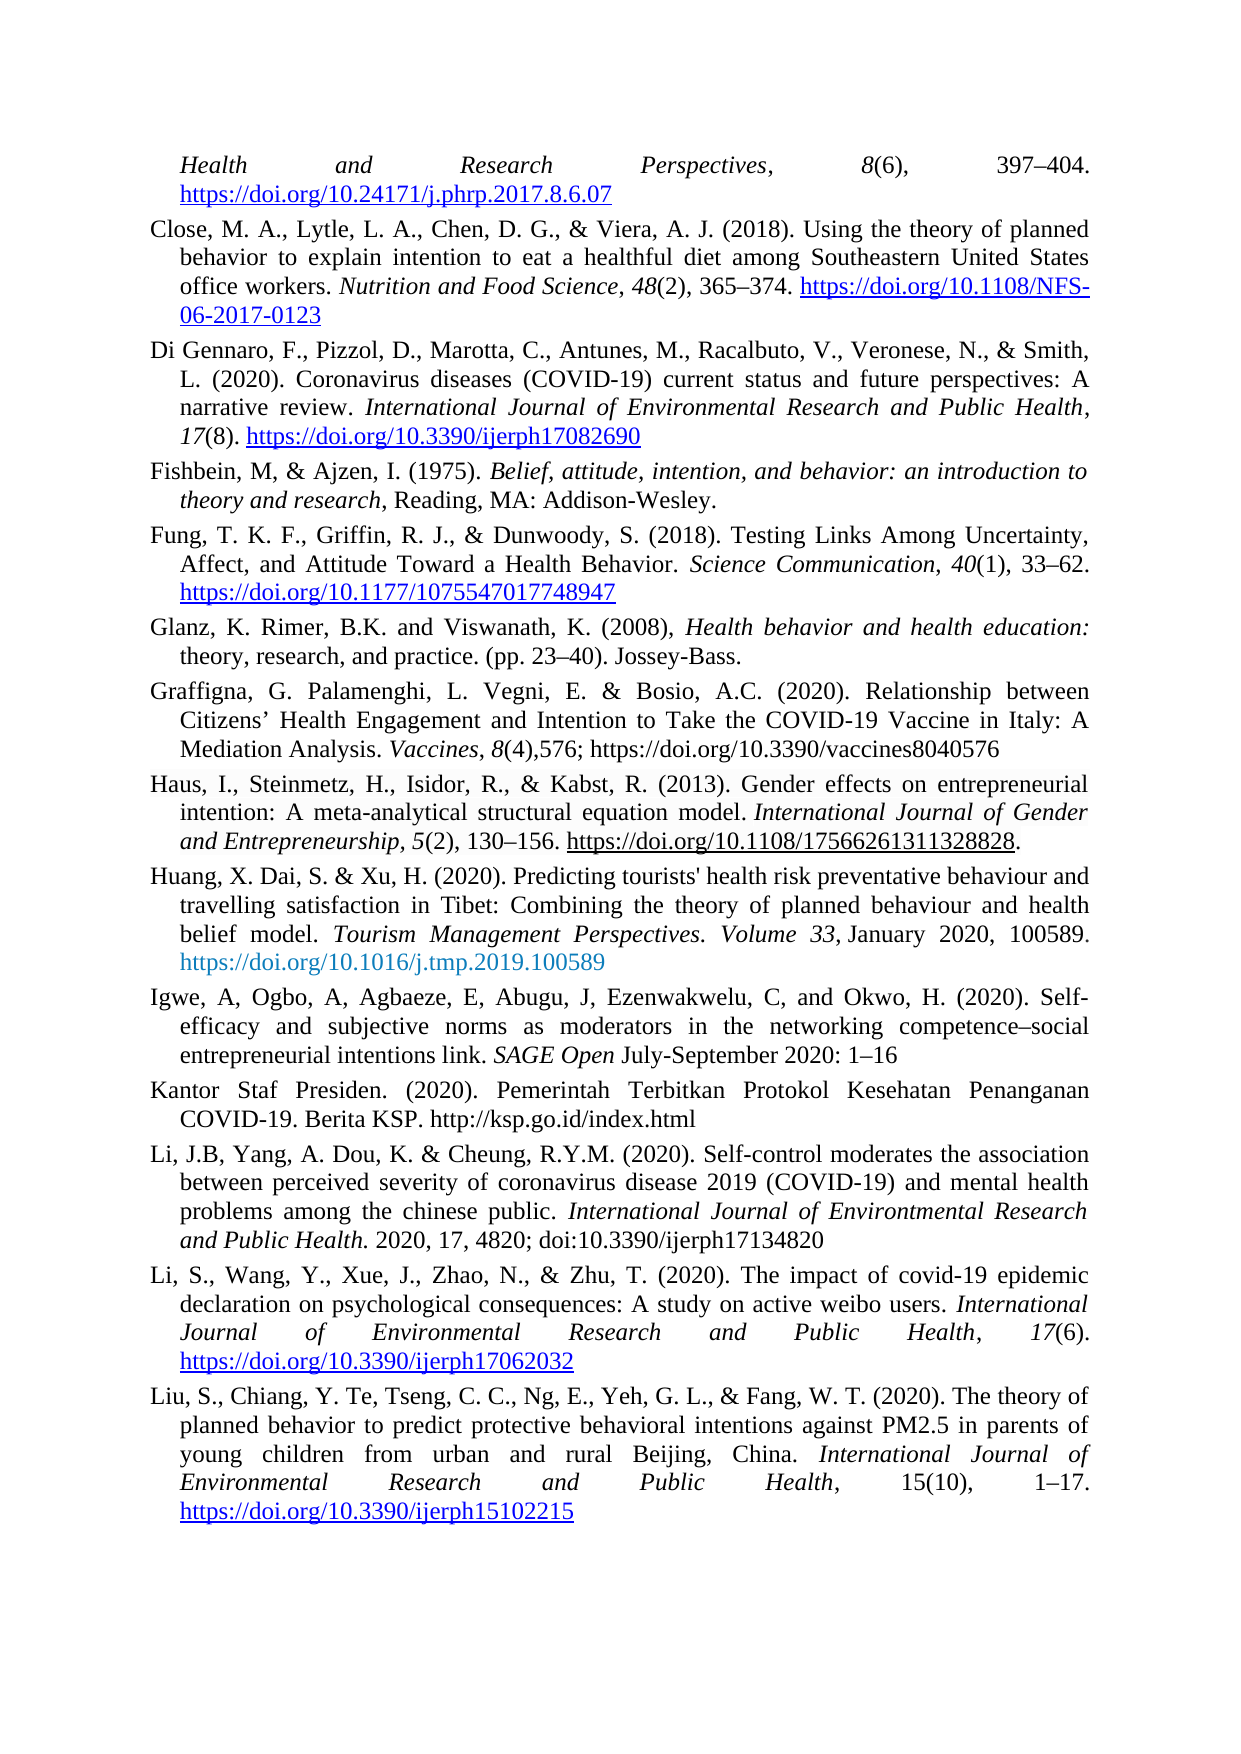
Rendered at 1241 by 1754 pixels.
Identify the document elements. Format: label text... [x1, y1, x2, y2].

text Di Gennaro, F., Pizzol, D., Marotta, C., Antunes, M., Racalbuto, V., Veronese, N., & Smith, L. (2020). Coronavirus diseases (COVID-19) current status and future perspectives: A narrative review. International Journal of Environmental Research and Public Health, 17(8). https://doi.org/10.3390/ijerph17082690 [150, 335, 1090, 450]
text Glanz, K. Rimer, B.K. and Viswanath, K. (2008), Health behavior and health education: theory, research, and practice. (pp. 23–40). Jossey-Bass. [150, 612, 1090, 670]
text Huang, X. Dai, S. & Xu, H. (2020). Predicting tourists' health risk preventative behaviour and travelling satisfaction in Tibet: Combining the theory of planned behaviour and health belief model. Tourism Management Perspectives. Volume 33, January 2020, 100589. https://doi.org/10.1016/j.tmp.2019.100589 [150, 861, 1090, 976]
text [150, 150, 1090, 207]
text Fishbein, M, & Ajzen, I. (1975). Belief, attitude, intention, and behavior: an introduction to theory and research, Reading, MA: Addison-Wesley. [150, 456, 1090, 514]
text Igwe, A, Ogbo, A, Agbaeze, E, Abugu, J, Ezenwakwelu, C, and Okwo, H. (2020). Self-efficacy and subjective norms as moderators in the networking competence–social entrepreneurial intentions link. SAGE Open July-September 2020: 1–16 [150, 982, 1090, 1069]
text Liu, S., Chiang, Y. Te, Tseng, C. C., Ng, E., Yeh, G. L., & Fang, W. T. (2020). The theory of planned behavior to predict protective behavioral intentions against PM2.5 in parents of young children from urban and rural Beijing, China. International Journal of Environmental Research and Public Health, 15(10), 1–17. https://doi.org/10.3390/ijerph15102215 [150, 1381, 1090, 1525]
text Graffigna, G. Palamenghi, L. Vegni, E. & Bosio, A.C. (2020). Relationship between Citizens’ Health Engagement and Intention to Take the COVID-19 Vaccine in Italy: A Mediation Analysis. Vaccines, 8(4),576; https://doi.org/10.3390/vaccines8040576 [150, 676, 1090, 762]
text Kantor Staf Presiden. (2020). Pemerintah Terbitkan Protokol Kesehatan Penanganan COVID-19. Berita KSP. http://ksp.go.id/index.html [150, 1075, 1090, 1132]
text Close, M. A., Lytle, L. A., Chen, D. G., & Viera, A. J. (2018). Using the theory of planned behavior to explain intention to eat a healthful diet among Southeastern United States office workers. Nutrition and Food Science, 48(2), 365–374. https://doi.org/10.1108/NFS-06-2017-0123 [150, 214, 1090, 329]
text Haus, I., Steinmetz, H., Isidor, R., & Kabst, R. (2013). Gender effects on entrepreneurial intention: A meta-analytical structural equation model. International Journal of Gender and Entrepreneurship, 5(2), 130–156. https://doi.org/10.1108/17566261311328828. [150, 797, 1090, 855]
text Li, J.B, Yang, A. Dou, K. & Cheung, R.Y.M. (2020). Self-control moderates the association between perceived severity of coronavirus disease 2019 (COVID-19) and mental health problems among the chinese public. International Journal of Environtmental Research and Public Health. 2020, 17, 4820; doi:10.3390/ijerph17134820 [150, 1139, 1090, 1254]
text Li, S., Wang, Y., Xue, J., Zhao, N., & Zhu, T. (2020). The impact of covid-19 epidemic declaration on psychological consequences: A study on active weibo users. International Journal of Environmental Research and Public Health, 17(6). https://doi.org/10.3390/ijerph17062032 [150, 1260, 1090, 1375]
text Fung, T. K. F., Griffin, R. J., & Dunwoody, S. (2018). Testing Links Among Uncertainty, Affect, and Attitude Toward a Health Behavior. Science Communication, 40(1), 33–62. https://doi.org/10.1177/1075547017748947 [150, 520, 1090, 606]
